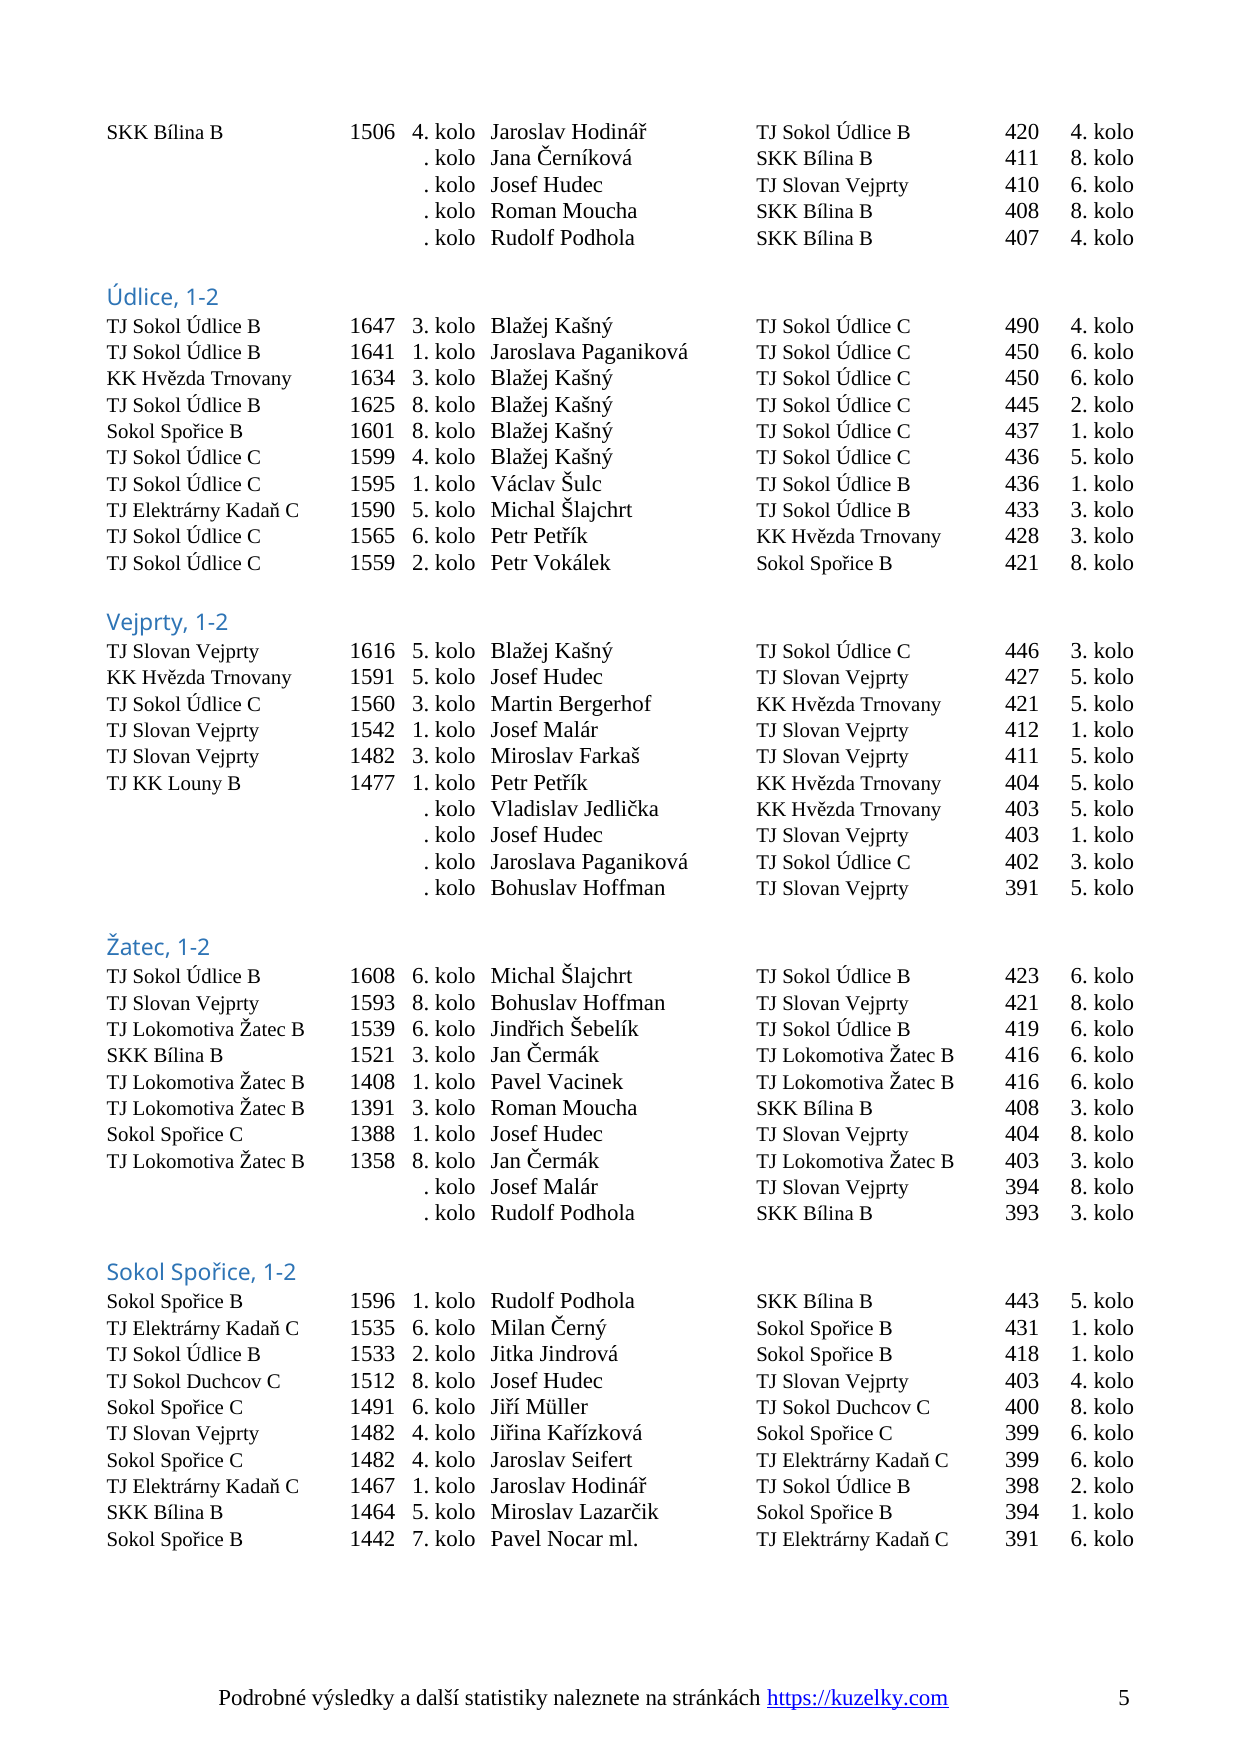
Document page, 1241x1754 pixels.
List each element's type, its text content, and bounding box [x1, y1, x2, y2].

text KK Hvězda Trnovany 1591 5. kolo Josef Hudec TJ Slovan Vejprty 427 5. kolo [106, 663, 1134, 690]
text . kolo Bohuslav Hoffman TJ Slovan Vejprty 391 5. kolo [106, 874, 1134, 901]
text TJ Elektrárny Kadaň C 1535 6. kolo Milan Černý Sokol Spořice B 431 1. kolo [106, 1314, 1134, 1340]
text TJ Sokol Duchcov C 1512 8. kolo Josef Hudec TJ Slovan Vejprty 403 4. kolo [106, 1367, 1134, 1393]
text TJ Slovan Vejprty 1616 5. kolo Blažej Kašný TJ Sokol Údlice C 446 3. kolo [106, 637, 1134, 663]
text TJ Sokol Údlice B 1533 2. kolo Jitka Jindrová Sokol Spořice B 418 1. kolo [106, 1340, 1134, 1367]
text TJ Elektrárny Kadaň C 1590 5. kolo Michal Šlajchrt TJ Sokol Údlice B 433 3. kolo [106, 496, 1134, 522]
text TJ Sokol Údlice C 1599 4. kolo Blažej Kašný TJ Sokol Údlice C 436 5. kolo [106, 443, 1134, 470]
subtitle Vejprty, 1-2 [106, 606, 1134, 637]
text TJ Lokomotiva Žatec B 1408 1. kolo Pavel Vacinek TJ Lokomotiva Žatec B 416 6. kolo [106, 1068, 1134, 1094]
text TJ Sokol Údlice B 1608 6. kolo Michal Šlajchrt TJ Sokol Údlice B 423 6. kolo [106, 962, 1134, 989]
text TJ Sokol Údlice B 1641 1. kolo Jaroslava Paganiková TJ Sokol Údlice C 450 6. kolo [106, 338, 1134, 364]
text TJ Slovan Vejprty 1482 4. kolo Jiřina Kařízková Sokol Spořice C 399 6. kolo [106, 1419, 1134, 1446]
text TJ Sokol Údlice C 1595 1. kolo Václav Šulc TJ Sokol Údlice B 436 1. kolo [106, 470, 1134, 496]
text . kolo Jana Černíková SKK Bílina B 411 8. kolo [106, 144, 1134, 171]
text . kolo Roman Moucha SKK Bílina B 408 8. kolo [106, 197, 1134, 223]
text . kolo Rudolf Podhola SKK Bílina B 393 3. kolo [106, 1199, 1134, 1226]
text . kolo Josef Hudec TJ Slovan Vejprty 403 1. kolo [106, 821, 1134, 848]
text Sokol Spořice C 1482 4. kolo Jaroslav Seifert TJ Elektrárny Kadaň C 399 6. kolo [106, 1446, 1134, 1472]
text . kolo Rudolf Podhola SKK Bílina B 407 4. kolo [106, 223, 1134, 250]
subtitle Žatec, 1-2 [106, 931, 1134, 962]
text KK Hvězda Trnovany 1634 3. kolo Blažej Kašný TJ Sokol Údlice C 450 6. kolo [106, 364, 1134, 391]
text TJ Sokol Údlice B 1625 8. kolo Blažej Kašný TJ Sokol Údlice C 445 2. kolo [106, 391, 1134, 417]
text TJ KK Louny B 1477 1. kolo Petr Petřík KK Hvězda Trnovany 404 5. kolo [106, 769, 1134, 795]
text TJ Lokomotiva Žatec B 1358 8. kolo Jan Čermák TJ Lokomotiva Žatec B 403 3. kolo [106, 1147, 1134, 1173]
text Sokol Spořice C 1491 6. kolo Jiří Müller TJ Sokol Duchcov C 400 8. kolo [106, 1393, 1134, 1419]
text Sokol Spořice B 1442 7. kolo Pavel Nocar ml. TJ Elektrárny Kadaň C 391 6. kolo [106, 1525, 1134, 1551]
text . kolo Josef Malár TJ Slovan Vejprty 394 8. kolo [106, 1173, 1134, 1199]
text . kolo Josef Hudec TJ Slovan Vejprty 410 6. kolo [106, 171, 1134, 197]
text TJ Sokol Údlice C 1560 3. kolo Martin Bergerhof KK Hvězda Trnovany 421 5. kolo [106, 690, 1134, 716]
text TJ Slovan Vejprty 1542 1. kolo Josef Malár TJ Slovan Vejprty 412 1. kolo [106, 716, 1134, 742]
text SKK Bílina B 1464 5. kolo Miroslav Lazarčik Sokol Spořice B 394 1. kolo [106, 1498, 1134, 1525]
text TJ Sokol Údlice C 1565 6. kolo Petr Petřík KK Hvězda Trnovany 428 3. kolo [106, 522, 1134, 549]
text TJ Slovan Vejprty 1593 8. kolo Bohuslav Hoffman TJ Slovan Vejprty 421 8. kolo [106, 989, 1134, 1015]
text Sokol Spořice B 1596 1. kolo Rudolf Podhola SKK Bílina B 443 5. kolo [106, 1288, 1134, 1314]
text TJ Slovan Vejprty 1482 3. kolo Miroslav Farkaš TJ Slovan Vejprty 411 5. kolo [106, 742, 1134, 769]
text TJ Lokomotiva Žatec B 1539 6. kolo Jindřich Šebelík TJ Sokol Údlice B 419 6. kolo [106, 1015, 1134, 1041]
text Sokol Spořice C 1388 1. kolo Josef Hudec TJ Slovan Vejprty 404 8. kolo [106, 1120, 1134, 1147]
text Sokol Spořice B 1601 8. kolo Blažej Kašný TJ Sokol Údlice C 437 1. kolo [106, 417, 1134, 443]
text TJ Sokol Údlice B 1647 3. kolo Blažej Kašný TJ Sokol Údlice C 490 4. kolo [106, 312, 1134, 338]
subtitle Sokol Spořice, 1-2 [106, 1256, 1134, 1288]
text TJ Sokol Údlice C 1559 2. kolo Petr Vokálek Sokol Spořice B 421 8. kolo [106, 549, 1134, 575]
text . kolo Jaroslava Paganiková TJ Sokol Údlice C 402 3. kolo [106, 848, 1134, 874]
text TJ Elektrárny Kadaň C 1467 1. kolo Jaroslav Hodinář TJ Sokol Údlice B 398 2. kolo [106, 1472, 1134, 1498]
subtitle Údlice, 1-2 [106, 280, 1134, 312]
text . kolo Vladislav Jedlička KK Hvězda Trnovany 403 5. kolo [106, 795, 1134, 821]
text TJ Lokomotiva Žatec B 1391 3. kolo Roman Moucha SKK Bílina B 408 3. kolo [106, 1094, 1134, 1120]
text SKK Bílina B 1521 3. kolo Jan Čermák TJ Lokomotiva Žatec B 416 6. kolo [106, 1041, 1134, 1068]
text SKK Bílina B 1506 4. kolo Jaroslav Hodinář TJ Sokol Údlice B 420 4. kolo [106, 118, 1134, 144]
